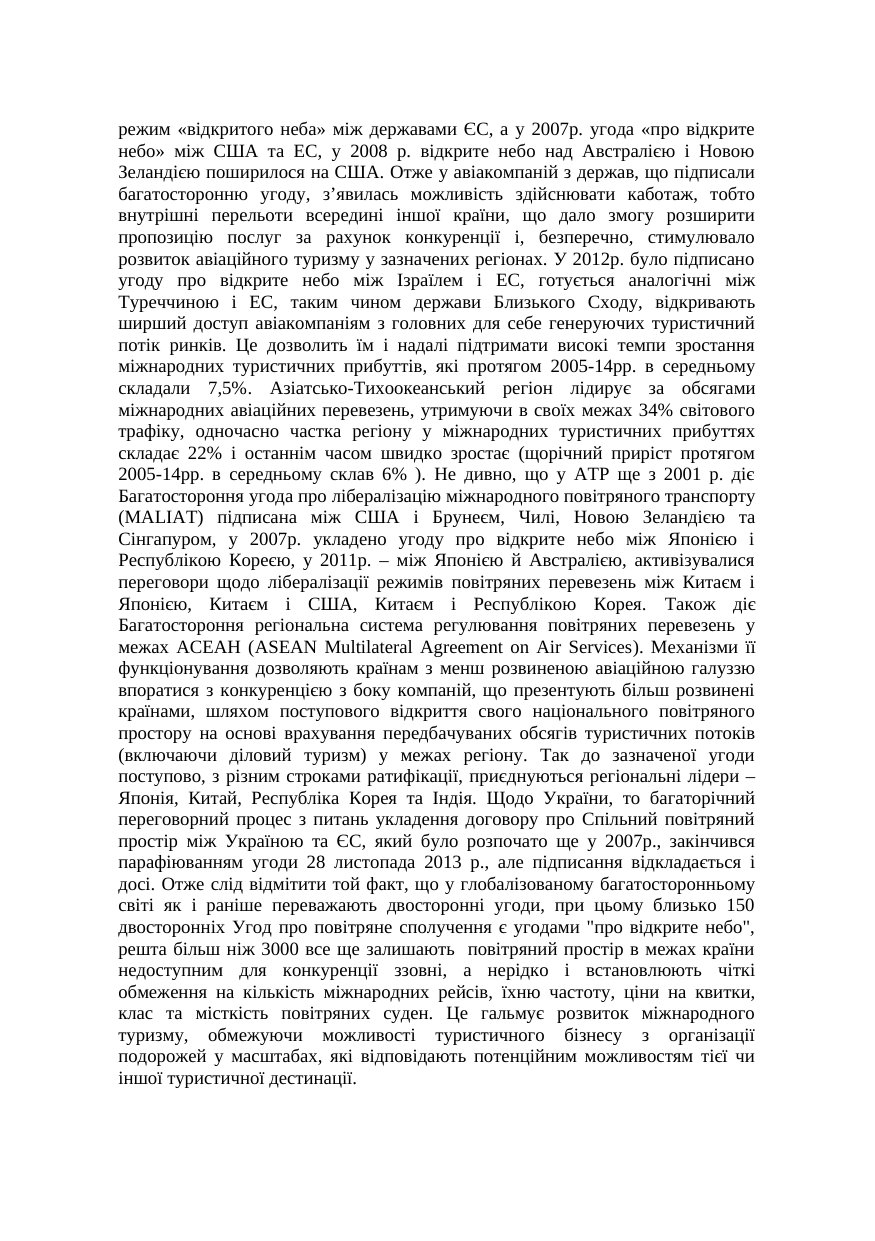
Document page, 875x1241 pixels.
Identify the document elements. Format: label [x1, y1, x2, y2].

text [118, 118, 756, 1088]
